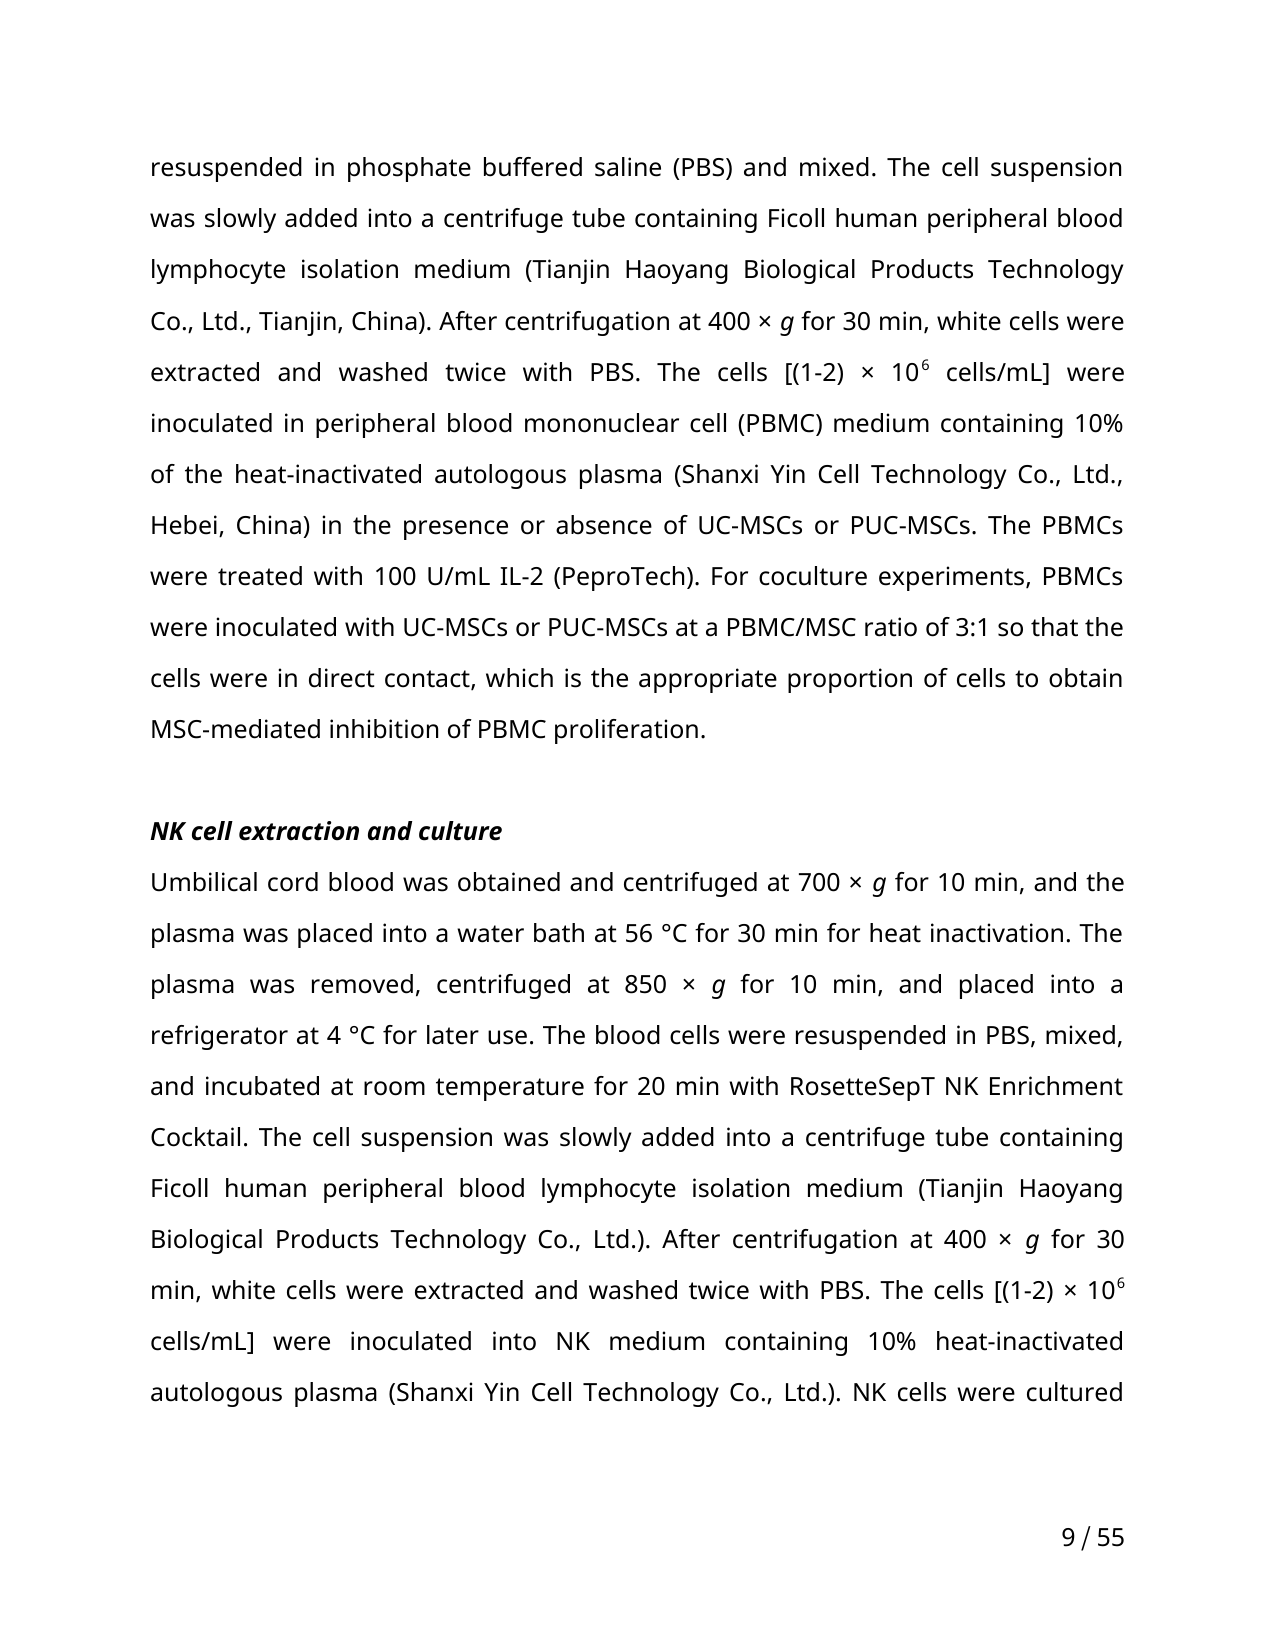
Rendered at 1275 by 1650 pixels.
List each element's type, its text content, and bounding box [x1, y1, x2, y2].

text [150, 150, 1125, 746]
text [150, 864, 1125, 1409]
text NK cell extraction and culture [150, 813, 1125, 848]
